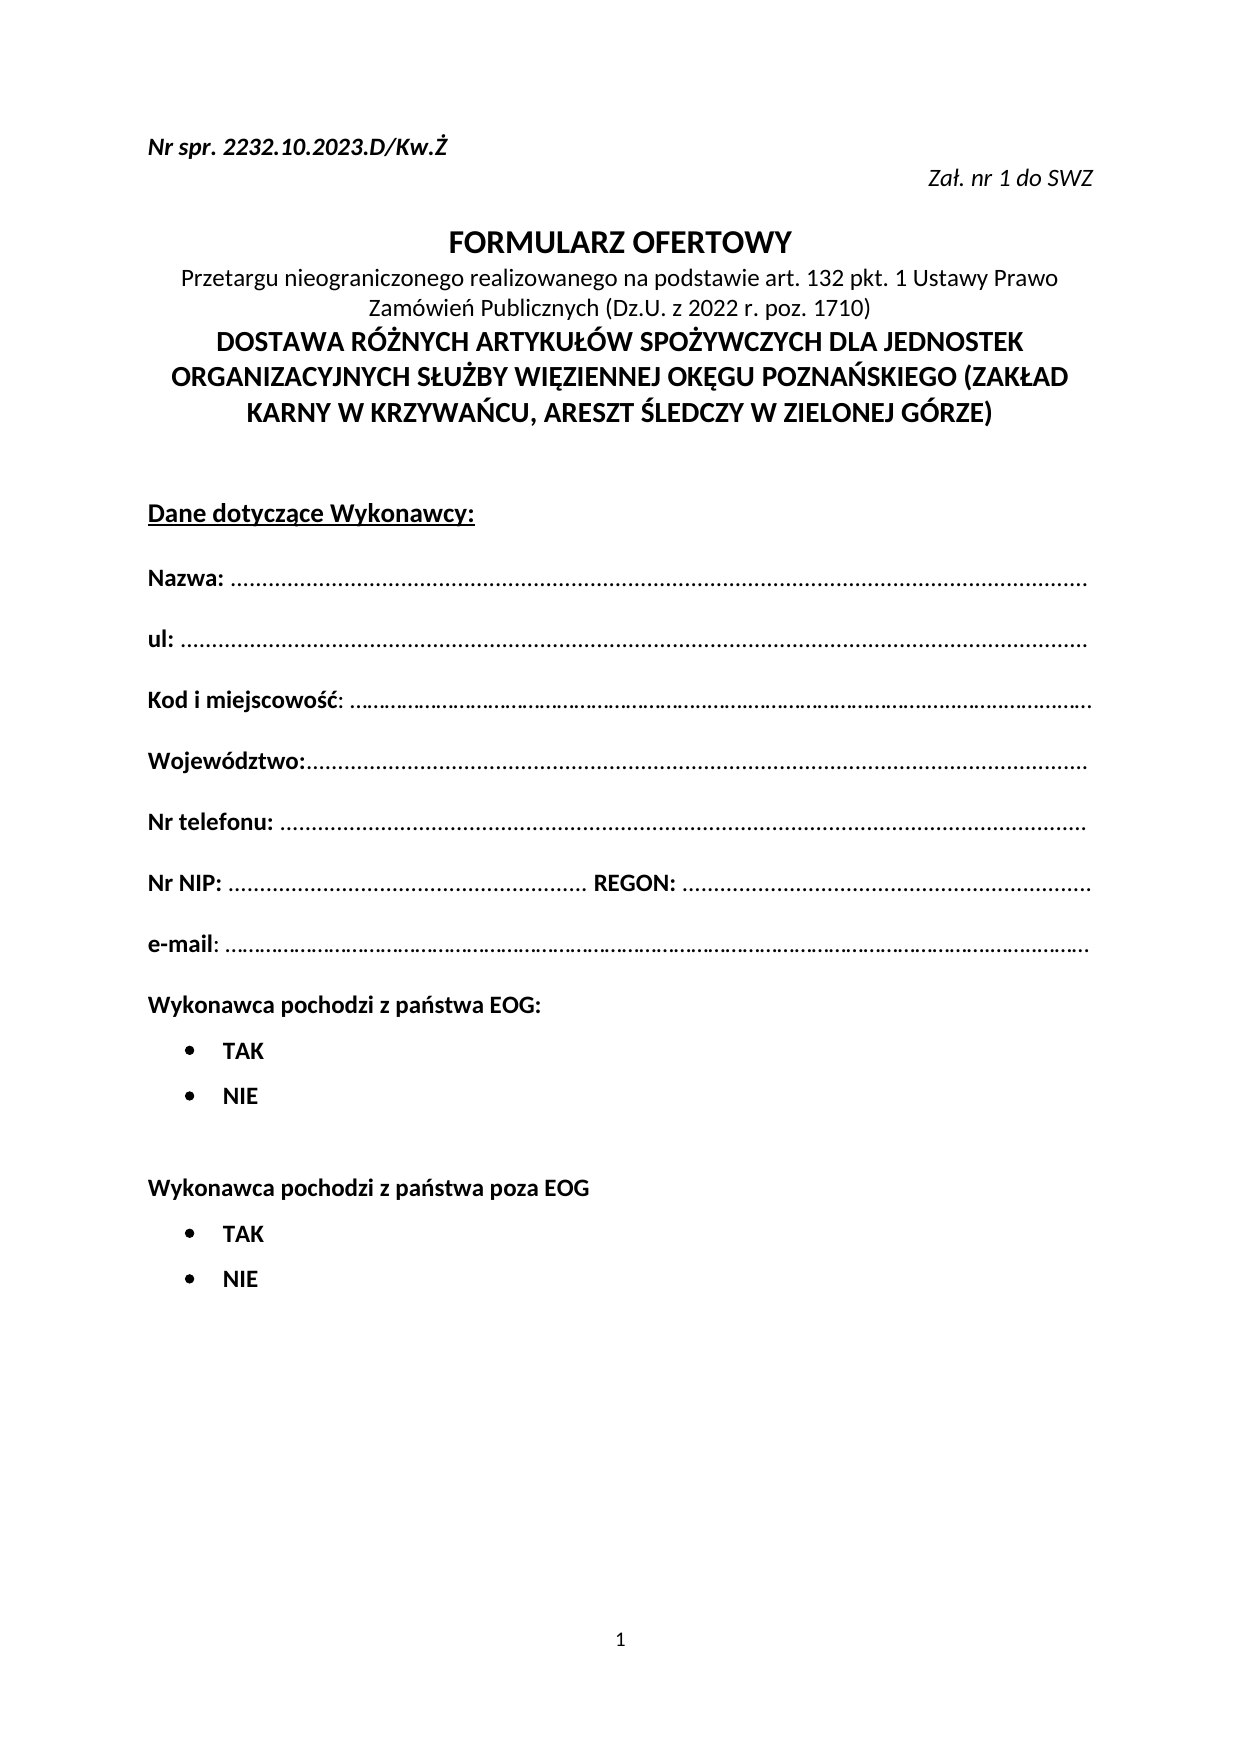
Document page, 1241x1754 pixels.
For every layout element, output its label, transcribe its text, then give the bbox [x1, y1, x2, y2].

list NIE [185, 1081, 1093, 1111]
text Nr telefonu: ................................................................................................................................ [148, 806, 1093, 836]
text Województwo:............................................................................................................................ [148, 745, 1093, 775]
subtitle FORMULARZ OFERTOWY [148, 221, 1093, 262]
text Przetargu nieograniczonego realizowanego na podstawie art. 132 pkt. 1 Ustawy Prawo Zamówień Publicznych (Dz.U. z 2022 r. poz. 1710) [148, 262, 1093, 323]
text Zał. nr 1 do SWZ [148, 162, 1093, 192]
text e-mail: …………………………………………………………………………………………………………………….……..……… [148, 928, 1093, 958]
text Wykonawca pochodzi z państwa EOG: [148, 989, 1093, 1019]
text Nr spr. 2232.10.2023.D/Kw.Ż [148, 131, 1093, 162]
list NIE [185, 1263, 1093, 1294]
text Nazwa: ........................................................................................................................................ [148, 562, 1093, 592]
text ul: ................................................................................................................................................ [148, 623, 1093, 653]
text Dane dotyczące Wykonawcy: [148, 496, 1093, 529]
text Kod i miejscowość: ……………………………………………………..…….………………………….…..……..……...…… [148, 684, 1093, 714]
list TAK [185, 1218, 1093, 1248]
text Nr NIP: ......................................................... REGON: ................................................................. [148, 867, 1093, 897]
list TAK [185, 1035, 1093, 1065]
text DOSTAWA RÓŻNYCH ARTYKUŁÓW SPOŻYWCZYCH DLA JEDNOSTEK ORGANIZACYJNYCH SŁUŻBY WIĘZIENNEJ OKĘGU POZNAŃSKIEGO (ZAKŁAD KARNY W KRZYWAŃCU, ARESZT ŚLEDCZY W ZIELONEJ GÓRZE) [148, 323, 1093, 430]
text Wykonawca pochodzi z państwa poza EOG [148, 1172, 1093, 1202]
